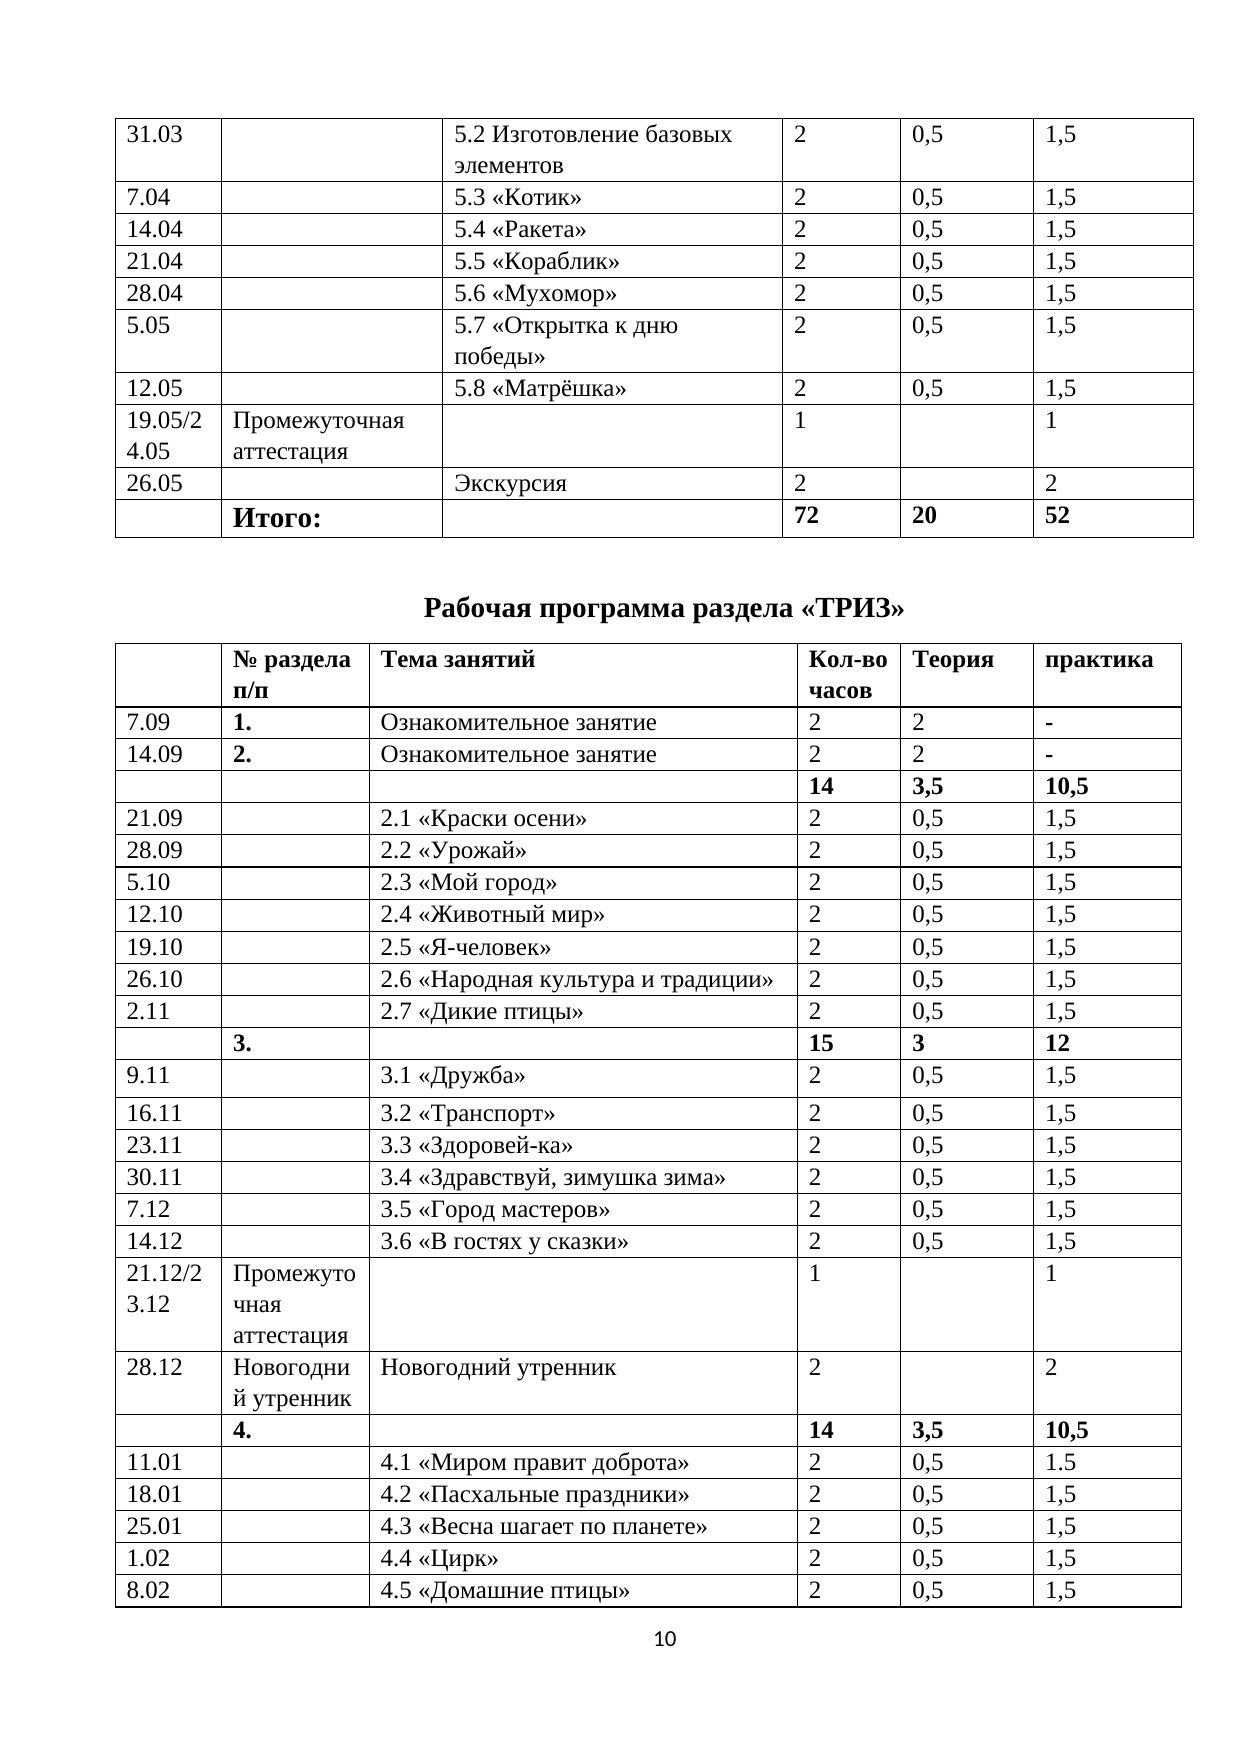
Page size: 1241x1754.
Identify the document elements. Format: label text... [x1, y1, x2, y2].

table_cell [222, 1162, 369, 1193]
table_cell 0,5 [901, 835, 1033, 866]
table_cell 28.09 [116, 835, 221, 866]
table_cell [901, 1258, 1033, 1351]
table_cell 2 [783, 468, 900, 499]
table_cell Промежуточная аттестация [222, 1258, 369, 1351]
table_cell 2 [798, 868, 900, 898]
table_cell 1,5 [1034, 373, 1193, 404]
table_cell 14.04 [116, 214, 221, 245]
table_cell 2 [798, 1226, 900, 1257]
table_cell 1,5 [1034, 1162, 1181, 1193]
table_cell 2 [783, 214, 900, 245]
table_cell 2. [222, 739, 369, 770]
table_cell Ознакомительное занятие [370, 708, 797, 738]
table_cell 1,5 [1034, 246, 1193, 277]
table_cell [222, 1194, 369, 1225]
table_cell 52 [1034, 500, 1193, 537]
table_cell [222, 214, 442, 245]
table_cell 1 [783, 405, 900, 467]
table_cell 4.3 «Весна шагает по планете» [370, 1511, 797, 1542]
table_cell 3 [901, 1028, 1033, 1059]
table_cell 2.6 «Народная культура и традиции» [370, 964, 797, 995]
table_cell 2 [798, 708, 900, 738]
table_cell 1,5 [1034, 1543, 1181, 1574]
table_cell 0,5 [901, 932, 1033, 963]
table_cell 25.01 [116, 1511, 221, 1542]
table_cell 2.11 [116, 996, 221, 1027]
table_cell [222, 803, 369, 834]
table_header [116, 644, 221, 706]
table_cell 0,5 [901, 182, 1033, 213]
table_cell 26.05 [116, 468, 221, 499]
table_cell 19.05/24.05 [116, 405, 221, 467]
table_cell 2 [798, 1511, 900, 1542]
table_cell 1 [1034, 1258, 1181, 1351]
table_cell 1,5 [1034, 310, 1193, 372]
table_cell 2 [798, 1098, 900, 1129]
table_cell 2 [798, 1060, 900, 1097]
table_cell 1,5 [1034, 278, 1193, 309]
table_cell [370, 1415, 797, 1446]
table_cell 14 [798, 1415, 900, 1446]
table_cell [901, 1352, 1033, 1414]
table_cell 12 [1034, 1028, 1181, 1059]
table_cell 0,5 [901, 868, 1033, 898]
table_cell 3.3 «Здоровей-ка» [370, 1130, 797, 1161]
table_cell 0,5 [901, 373, 1033, 404]
table_cell 14.12 [116, 1226, 221, 1257]
table_cell 14.09 [116, 739, 221, 770]
table_cell 1 [798, 1258, 900, 1351]
table_cell 2 [798, 803, 900, 834]
table_cell 1,5 [1034, 900, 1181, 931]
table_cell [222, 1130, 369, 1161]
table_cell [222, 964, 369, 995]
table_cell 0,5 [901, 1511, 1033, 1542]
table_cell - [1034, 739, 1181, 770]
table_cell [370, 1028, 797, 1059]
table_cell 5.4 «Ракета» [443, 214, 782, 245]
table_cell 1,5 [1034, 214, 1193, 245]
table_cell 2.2 «Урожай» [370, 835, 797, 866]
table_cell 1,5 [1034, 964, 1181, 995]
table_cell 2 [901, 708, 1033, 738]
table_cell [222, 900, 369, 931]
table_cell 0,5 [901, 803, 1033, 834]
table_cell 4.2 «Пасхальные праздники» [370, 1479, 797, 1510]
table_cell 2 [783, 373, 900, 404]
table_cell 2.7 «Дикие птицы» [370, 996, 797, 1027]
table_cell 2 [798, 1162, 900, 1193]
table_cell 0,5 [901, 1098, 1033, 1129]
table_cell [222, 1447, 369, 1478]
table_cell 0,5 [901, 246, 1033, 277]
table_cell 18.01 [116, 1479, 221, 1510]
table_cell 5.3 «Котик» [443, 182, 782, 213]
table_cell 1,5 [1034, 1479, 1181, 1510]
table_cell Итого: [222, 500, 442, 537]
table_cell [222, 1575, 369, 1606]
table_cell Экскурсия [443, 468, 782, 499]
table_cell 0,5 [901, 1575, 1033, 1606]
table_cell [222, 310, 442, 372]
table_cell 0,5 [901, 1060, 1033, 1097]
table_cell 2 [798, 932, 900, 963]
table_cell 2 [798, 964, 900, 995]
table_cell 11.01 [116, 1447, 221, 1478]
table_cell 3,5 [901, 771, 1033, 802]
table_cell 4.4 «Цирк» [370, 1543, 797, 1574]
table_cell [222, 119, 442, 181]
table_cell 1 [1034, 405, 1193, 467]
table_cell 0,5 [901, 1543, 1033, 1574]
table_cell [222, 1226, 369, 1257]
table_cell 4.1 «Миром правит доброта» [370, 1447, 797, 1478]
table_cell 3,5 [901, 1415, 1033, 1446]
table_cell 3.6 «В гостях у сказки» [370, 1226, 797, 1257]
table_cell 21.04 [116, 246, 221, 277]
table_cell [222, 1543, 369, 1574]
table_cell 0,5 [901, 900, 1033, 931]
table_header Кол-во часов [798, 644, 900, 706]
table_cell 1. [222, 708, 369, 738]
table_cell 28.12 [116, 1352, 221, 1414]
table_cell 0,5 [901, 214, 1033, 245]
table_cell 2 [783, 182, 900, 213]
table_cell 16.11 [116, 1098, 221, 1129]
table_cell 7.04 [116, 182, 221, 213]
table_cell 2.5 «Я-человек» [370, 932, 797, 963]
table_cell 0,5 [901, 1226, 1033, 1257]
table_cell Новогодний утренник [370, 1352, 797, 1414]
table_cell 10,5 [1034, 771, 1181, 802]
table_cell 4. [222, 1415, 369, 1446]
table_cell 5.7 «Открытка к дню победы» [443, 310, 782, 372]
table_cell [116, 500, 221, 537]
table_cell 0,5 [901, 1447, 1033, 1478]
table_cell 7.12 [116, 1194, 221, 1225]
table_cell 0,5 [901, 119, 1033, 181]
table_header Тема занятий [370, 644, 797, 706]
table_cell 12.10 [116, 900, 221, 931]
table_cell 2.4 «Животный мир» [370, 900, 797, 931]
table_cell [222, 835, 369, 866]
table_cell 0,5 [901, 964, 1033, 995]
table_cell 2 [798, 739, 900, 770]
table_cell 8.02 [116, 1575, 221, 1606]
table_cell 0,5 [901, 1479, 1033, 1510]
table_cell 2 [783, 278, 900, 309]
table_cell Ознакомительное занятие [370, 739, 797, 770]
table_cell 1.02 [116, 1543, 221, 1574]
table_cell 15 [798, 1028, 900, 1059]
table_cell [222, 1479, 369, 1510]
table_header Теория [901, 644, 1033, 706]
table_cell [222, 373, 442, 404]
table_cell 23.11 [116, 1130, 221, 1161]
table_cell 2 [783, 310, 900, 372]
table_cell 2 [798, 1194, 900, 1225]
table_cell 1,5 [1034, 1511, 1181, 1542]
table_cell 2 [798, 835, 900, 866]
table_cell 2 [798, 1447, 900, 1478]
table_cell 3.1 «Дружба» [370, 1060, 797, 1097]
table_cell [222, 868, 369, 898]
table_cell 4.5 «Домашние птицы» [370, 1575, 797, 1606]
table_cell 12.05 [116, 373, 221, 404]
table_cell 21.12/23.12 [116, 1258, 221, 1351]
table_cell 2 [798, 1575, 900, 1606]
table_cell [901, 405, 1033, 467]
table_cell [222, 182, 442, 213]
table_cell 1,5 [1034, 868, 1181, 898]
table_cell 2.1 «Краски осени» [370, 803, 797, 834]
table_cell [222, 996, 369, 1027]
table_cell 9.11 [116, 1060, 221, 1097]
table_cell 0,5 [901, 310, 1033, 372]
table_cell [901, 468, 1033, 499]
table_cell 3.2 «Транспорт» [370, 1098, 797, 1129]
table_cell 2 [798, 1479, 900, 1510]
text Рабочая программа раздела «ТРИЗ» [177, 590, 1152, 624]
table_cell [222, 771, 369, 802]
table_cell [222, 278, 442, 309]
table_cell [443, 405, 782, 467]
table_cell 1,5 [1034, 1098, 1181, 1129]
table_cell 1,5 [1034, 996, 1181, 1027]
table_cell [116, 1028, 221, 1059]
table_cell [222, 1060, 369, 1097]
table_cell 0,5 [901, 1194, 1033, 1225]
table_cell 2 [1034, 468, 1193, 499]
table_cell 3. [222, 1028, 369, 1059]
table_cell [116, 771, 221, 802]
table_cell 30.11 [116, 1162, 221, 1193]
table_cell 0,5 [901, 996, 1033, 1027]
table_cell 1,5 [1034, 1060, 1181, 1097]
table_cell 2 [798, 1543, 900, 1574]
table_header практика [1034, 644, 1181, 706]
table_cell 3.4 «Здравствуй, зимушка зима» [370, 1162, 797, 1193]
table_cell [222, 246, 442, 277]
table_cell 1,5 [1034, 1130, 1181, 1161]
table_cell Новогодний утренник [222, 1352, 369, 1414]
table_cell [222, 1098, 369, 1129]
table_cell - [1034, 708, 1181, 738]
table_cell 0,5 [901, 1162, 1033, 1193]
table_cell 2 [798, 1130, 900, 1161]
table_cell 5.6 «Мухомор» [443, 278, 782, 309]
table_cell 19.10 [116, 932, 221, 963]
table_cell 5.5 «Кораблик» [443, 246, 782, 277]
table_cell 1.5 [1034, 1447, 1181, 1478]
table_cell 5.2 Изготовление базовых элементов [443, 119, 782, 181]
table_cell 1,5 [1034, 932, 1181, 963]
table_cell 5.8 «Матрёшка» [443, 373, 782, 404]
table_cell 31.03 [116, 119, 221, 181]
table_cell 14 [798, 771, 900, 802]
table_cell 7.09 [116, 708, 221, 738]
table_cell 0,5 [901, 1130, 1033, 1161]
table_cell 2.3 «Мой город» [370, 868, 797, 898]
table_cell 2 [798, 996, 900, 1027]
table_cell [443, 500, 782, 537]
table_cell 5.10 [116, 868, 221, 898]
table_cell [222, 932, 369, 963]
table_cell 20 [901, 500, 1033, 537]
table_cell 10,5 [1034, 1415, 1181, 1446]
table_cell 1,5 [1034, 835, 1181, 866]
table_cell 2 [798, 1352, 900, 1414]
table_cell 72 [783, 500, 900, 537]
table_cell [222, 1511, 369, 1542]
table_cell 21.09 [116, 803, 221, 834]
table_cell 3.5 «Город мастеров» [370, 1194, 797, 1225]
table_cell 1,5 [1034, 1575, 1181, 1606]
table_cell [370, 771, 797, 802]
table_cell 2 [783, 119, 900, 181]
table_cell 26.10 [116, 964, 221, 995]
table_cell 1,5 [1034, 119, 1193, 181]
table_cell 2 [798, 900, 900, 931]
table_cell Промежуточная аттестация [222, 405, 442, 467]
table_cell 0,5 [901, 278, 1033, 309]
table_cell [370, 1258, 797, 1351]
table_cell [116, 1415, 221, 1446]
table_cell 28.04 [116, 278, 221, 309]
table_cell 1,5 [1034, 803, 1181, 834]
table_cell [222, 468, 442, 499]
table_cell 1,5 [1034, 1226, 1181, 1257]
table_cell 2 [783, 246, 900, 277]
table_cell 1,5 [1034, 1194, 1181, 1225]
table_cell 1,5 [1034, 182, 1193, 213]
table_cell 5.05 [116, 310, 221, 372]
table_header № раздела п/п [222, 644, 369, 706]
table_cell 2 [1034, 1352, 1181, 1414]
table_cell 2 [901, 739, 1033, 770]
